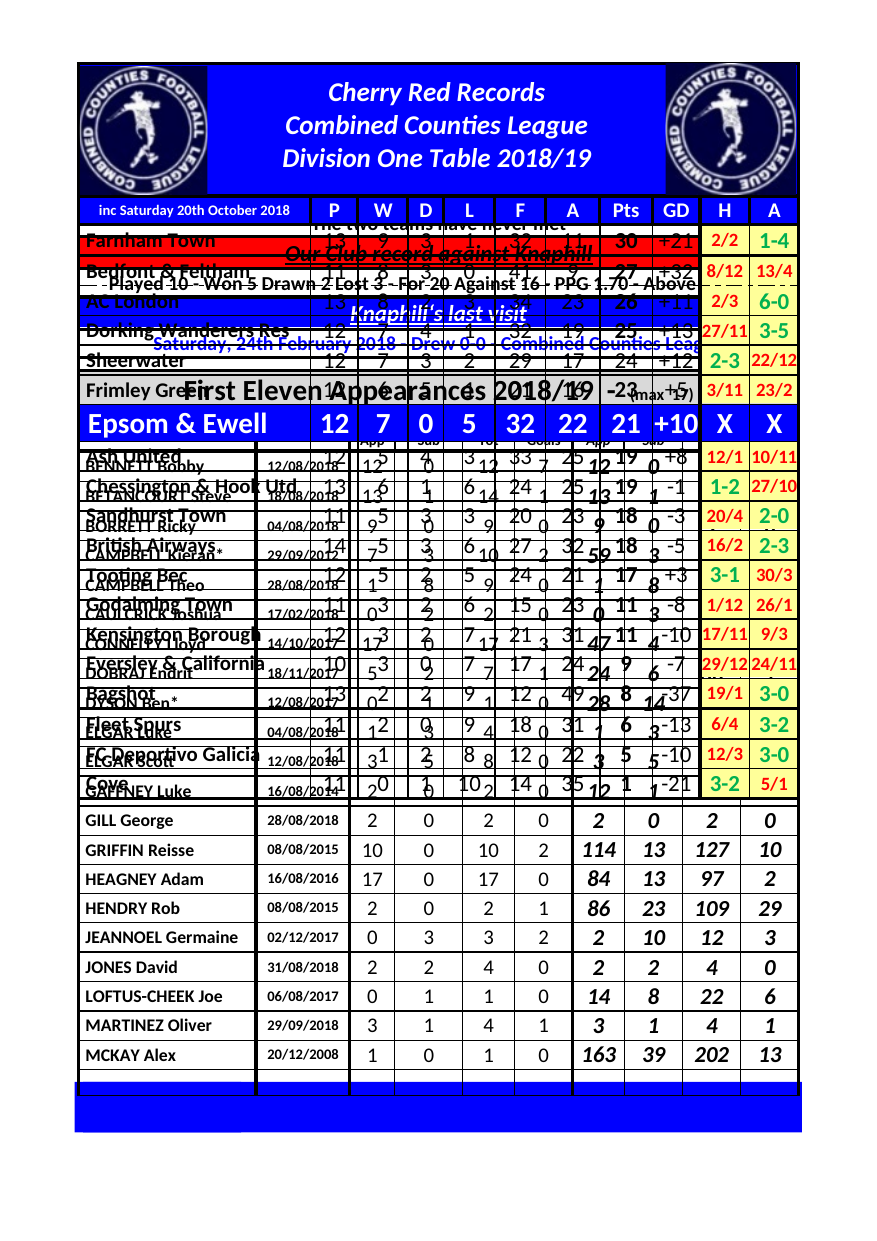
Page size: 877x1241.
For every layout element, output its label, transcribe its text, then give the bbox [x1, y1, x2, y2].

table_cell 1 [444, 226, 494, 254]
table_cell 2 [683, 807, 740, 834]
table_cell MCKAY Alex [80, 1041, 254, 1068]
table_cell 0 [741, 1070, 797, 1095]
table_cell 20/12/2008 [258, 1041, 348, 1068]
table_cell 1 [625, 1070, 682, 1095]
table_cell 18 [496, 710, 545, 738]
table_cell 24 [496, 472, 545, 500]
table_cell 5/1 [750, 769, 797, 797]
table_cell +13 [653, 316, 698, 344]
table_cell 23 [601, 376, 652, 403]
table_cell 10 [351, 836, 394, 863]
table_cell 13 [311, 679, 357, 707]
table_cell 29 [496, 346, 545, 374]
table_cell 0 [409, 650, 443, 677]
table_cell Pts [601, 198, 651, 223]
table_cell H [702, 198, 748, 223]
table_cell 8/12 [702, 257, 749, 285]
table_cell +8 [653, 442, 698, 470]
table_cell LOFTUS-CHEEK Joe [80, 982, 254, 1010]
table_cell 0 [444, 257, 494, 285]
table_cell 2 [574, 953, 624, 981]
picture [79, 66, 208, 195]
table_cell 12 [311, 561, 357, 589]
table_cell 13 [311, 472, 357, 500]
table_cell 6 [444, 590, 494, 618]
table_cell 49 [546, 679, 599, 707]
table_cell Kensington Borough [80, 620, 310, 648]
table_cell 9 [444, 710, 494, 738]
table_cell 1 [463, 982, 514, 1010]
table_cell -7 [653, 650, 698, 677]
table_cell Eversley & California [80, 650, 310, 677]
table_cell 32 [496, 226, 545, 254]
table_cell 9 [444, 679, 494, 707]
table_cell 8 [601, 679, 652, 707]
table_cell 0 [395, 807, 462, 834]
table_cell 3 [409, 502, 443, 529]
table_cell 2 [409, 590, 443, 618]
table_cell 3/11 [702, 376, 749, 403]
table_cell 25 [546, 442, 599, 470]
table_cell 10 [463, 836, 514, 863]
table_cell Dorking Wanderers Res [80, 316, 310, 344]
table_cell JONES David [80, 953, 254, 981]
table_cell 2 [625, 953, 682, 981]
table_cell 6/4 [702, 710, 749, 738]
table_cell 30/3 [750, 561, 797, 589]
table_cell 2 [409, 285, 443, 315]
table_cell 97 [683, 865, 740, 893]
table_cell 24 [601, 346, 652, 374]
table_cell 17 [351, 865, 394, 893]
table_cell 22 [546, 740, 599, 768]
table_cell 4 [409, 316, 443, 344]
table_cell 0 [741, 807, 797, 834]
table_cell 12 [311, 316, 357, 344]
table_cell 8 [359, 257, 407, 285]
table_cell Bedfont & Feltham [80, 257, 310, 285]
table_cell 1 [351, 1041, 394, 1068]
table_cell 9/3 [750, 620, 797, 648]
table_cell 0 [409, 710, 443, 738]
table_cell 2 [515, 923, 571, 951]
table_cell 14 [574, 982, 624, 1010]
table_cell 41 [496, 257, 545, 285]
table_cell 13 [741, 1041, 797, 1068]
table_cell -21 [653, 769, 698, 797]
table_cell 3-0 [750, 679, 797, 707]
table_cell W [359, 198, 406, 223]
table_cell 12 [311, 405, 357, 441]
table_cell 1 [463, 1041, 514, 1068]
table_cell 24 [546, 650, 599, 677]
table_cell 28/08/2018 [258, 807, 348, 834]
table_cell 3 [444, 442, 494, 470]
table_cell 127 [683, 836, 740, 863]
table_cell -5 [653, 531, 698, 559]
table_cell 2 [395, 953, 462, 981]
table_cell 11 [311, 257, 357, 285]
table_cell 30 [601, 226, 652, 254]
table_cell 5 [359, 561, 407, 589]
table_cell GRIFFIN Reisse [80, 836, 254, 863]
table_cell 10 [625, 923, 682, 951]
table_cell 29/09/2018 [258, 1012, 348, 1039]
table_cell 12 [311, 442, 357, 470]
table_cell 12/3 [702, 740, 749, 768]
table_cell 3 [351, 1012, 394, 1039]
table_cell 0 [409, 405, 443, 441]
table_cell 11/09/2018 [258, 1070, 348, 1095]
table_cell Cove [80, 769, 310, 797]
table_cell +11 [653, 285, 698, 315]
table_cell +5 [653, 376, 698, 403]
table_cell P [312, 198, 356, 223]
table_cell 8 [625, 982, 682, 1010]
table_cell 2 [351, 894, 394, 922]
table_cell 1 [515, 894, 571, 922]
table_cell 6 [444, 472, 494, 500]
table_cell 16 [546, 376, 599, 403]
table_cell 7 [359, 405, 407, 441]
table_cell 2-3 [750, 531, 797, 559]
table_cell 11 [311, 769, 357, 797]
table_cell 11 [601, 590, 652, 618]
table_cell 20 [496, 502, 545, 529]
table_cell 0 [515, 1041, 571, 1068]
table_cell 32 [496, 316, 545, 344]
table_cell 163 [574, 1041, 624, 1068]
table_cell 3 [444, 285, 494, 315]
table_cell 1 [444, 376, 494, 403]
table_cell 4 [463, 953, 514, 981]
table_cell 1 [601, 769, 652, 797]
table_cell 2-3 [702, 346, 749, 374]
table_cell 0 [395, 1041, 462, 1068]
table_cell 31/08/2018 [258, 953, 348, 981]
table_cell 16/2 [702, 531, 749, 559]
table_cell 26/1 [750, 590, 797, 618]
table_cell 2 [574, 923, 624, 951]
table_cell 21 [496, 620, 545, 648]
table_cell 22 [546, 405, 599, 441]
table_cell AC London [80, 285, 310, 315]
table_cell 10 [444, 769, 494, 797]
table_cell 1 [444, 316, 494, 344]
table_cell 5 [444, 405, 494, 441]
table_cell 23/2 [750, 376, 797, 403]
table_cell 24/11 [750, 650, 797, 677]
table_cell 13 [625, 865, 682, 893]
table_cell 5 [359, 442, 407, 470]
table_cell 6 [359, 472, 407, 500]
table_cell 08/08/2015 [258, 836, 348, 863]
table_cell Bagshot [80, 679, 310, 707]
table_cell 0 [351, 982, 394, 1010]
table_cell 7 [359, 346, 407, 374]
table_cell 17/11 [702, 620, 749, 648]
table_cell 11 [311, 502, 357, 529]
table_cell 0 [351, 923, 394, 951]
table_cell 0 [515, 953, 571, 981]
table_cell 39 [625, 1041, 682, 1068]
table_cell 33 [496, 442, 545, 470]
table_cell 3-5 [750, 316, 797, 344]
table_cell 1-4 [750, 226, 797, 254]
table_cell 8 [444, 740, 494, 768]
table_cell 0 [515, 1070, 571, 1095]
table_cell 1 [625, 1012, 682, 1039]
table_cell +10 [653, 405, 698, 441]
table_cell 3 [359, 650, 407, 677]
table_cell MARTINEZ Oliver [80, 1012, 254, 1039]
table_cell 10 [741, 836, 797, 863]
table_cell -13 [653, 710, 698, 738]
table_cell 34 [496, 285, 545, 315]
table_cell 4 [683, 1012, 740, 1039]
table_cell 19 [546, 316, 599, 344]
table_cell 4 [683, 953, 740, 981]
table_cell 12 [311, 620, 357, 648]
table_cell 3-2 [750, 710, 797, 738]
table_cell 114 [574, 836, 624, 863]
table_cell 3 [409, 346, 443, 374]
table_cell HENDRY Rob [80, 894, 254, 922]
table_cell 3 [409, 531, 443, 559]
table_cell 29/12 [702, 650, 749, 677]
table_cell 4 [409, 442, 443, 470]
table_cell 1 [395, 982, 462, 1010]
table_cell 3 [409, 257, 443, 285]
table_cell 18 [601, 502, 652, 529]
table_cell 1 [395, 1012, 462, 1039]
table_cell 27 [496, 531, 545, 559]
table_cell JEANNOEL Germaine [80, 923, 254, 951]
table_cell 35 [546, 769, 599, 797]
table_cell 109 [683, 894, 740, 922]
table_cell -10 [653, 740, 698, 768]
table_cell 86 [574, 894, 624, 922]
table_cell 17 [546, 346, 599, 374]
table_cell 1/12 [702, 590, 749, 618]
table_cell 6 [359, 376, 407, 403]
table_cell A [547, 198, 598, 223]
table_cell 12 [311, 376, 357, 403]
table_cell 0 [351, 1070, 394, 1095]
table_cell 1 [395, 1070, 462, 1095]
table_cell 0 [574, 1070, 624, 1095]
table_cell 6 [601, 710, 652, 738]
table_cell 15 [496, 590, 545, 618]
table_cell F [496, 198, 544, 223]
table_cell -8 [653, 590, 698, 618]
table_header Cherry Red Records Combined Counties League Division One Table 2018/19 [80, 65, 665, 194]
table_cell MORGAN Sam [80, 1070, 254, 1095]
table_cell -1 [653, 472, 698, 500]
table_cell 32 [546, 531, 599, 559]
table_cell X [702, 405, 749, 441]
table_cell 23 [546, 285, 599, 315]
table_cell 2 [463, 894, 514, 922]
table_cell 3 [463, 923, 514, 951]
table_cell HEAGNEY Adam [80, 865, 254, 893]
table_cell 2 [409, 561, 443, 589]
picture [665, 63, 797, 195]
table_cell 11 [311, 740, 357, 768]
table_cell 3-2 [702, 769, 749, 797]
table_cell 7 [359, 316, 407, 344]
table_cell 21 [601, 405, 652, 441]
table_cell Epsom & Ewell [80, 405, 310, 441]
table_cell Tooting Bec [80, 561, 310, 589]
table_cell 5 [601, 740, 652, 768]
table_cell 2 [741, 865, 797, 893]
table_cell Godalming Town [80, 590, 310, 618]
table_cell 13 [311, 226, 357, 254]
table_cell 2 [409, 740, 443, 768]
table_cell 7 [444, 620, 494, 648]
table_cell 0 [515, 865, 571, 893]
table_cell 22 [683, 982, 740, 1010]
table_cell 1 [683, 1070, 740, 1095]
table_cell 31 [546, 710, 599, 738]
table_cell 02/12/2017 [258, 923, 348, 951]
table_cell 10/11 [750, 442, 797, 470]
table_cell 5 [359, 502, 407, 529]
table_cell 21 [496, 376, 545, 403]
table_cell 14 [311, 531, 357, 559]
table_cell -37 [653, 679, 698, 707]
table_cell 7 [444, 650, 494, 677]
table_cell 9 [546, 257, 599, 285]
table_cell 06/08/2017 [258, 982, 348, 1010]
table_cell 1 [409, 769, 443, 797]
table_cell Sandhurst Town [80, 502, 310, 529]
table_cell 2 [515, 836, 571, 863]
table_cell 17 [463, 865, 514, 893]
table_cell 3 [359, 620, 407, 648]
table_cell 1 [359, 740, 407, 768]
table_cell 23 [546, 502, 599, 529]
table_cell GD [654, 198, 698, 223]
table_cell 13 [625, 836, 682, 863]
table_cell +21 [653, 226, 698, 254]
table_cell 5 [409, 376, 443, 403]
table_cell 2 [409, 620, 443, 648]
table_cell Ash United [80, 442, 310, 470]
table_cell 5 [444, 561, 494, 589]
table_cell 2/2 [702, 226, 749, 254]
table_cell -3 [653, 502, 698, 529]
table_cell 1-2 [702, 472, 749, 500]
table_cell 3 [409, 226, 443, 254]
table_cell +12 [653, 346, 698, 374]
table_cell 2 [351, 807, 394, 834]
table_cell Fleet Spurs [80, 710, 310, 738]
table_cell 11 [311, 710, 357, 738]
table_cell 19/1 [702, 679, 749, 707]
table_cell +32 [653, 257, 698, 285]
table_cell 12 [311, 346, 357, 374]
table_cell 2/3 [702, 285, 749, 315]
table_cell 3 [741, 923, 797, 951]
table_cell 23 [546, 590, 599, 618]
table_cell 0 [741, 953, 797, 981]
table_cell 21 [546, 561, 599, 589]
table_cell 18 [601, 531, 652, 559]
table_cell 11 [601, 620, 652, 648]
table_cell 6 [741, 982, 797, 1010]
table_cell GILL George [80, 807, 254, 834]
table_cell -10 [653, 620, 698, 648]
table_cell 0 [395, 865, 462, 893]
table_cell 27/10 [750, 472, 797, 500]
table_cell 08/08/2015 [258, 894, 348, 922]
table_cell 3 [359, 590, 407, 618]
table_cell 19 [601, 442, 652, 470]
table_cell 31 [546, 620, 599, 648]
table_cell +3 [653, 561, 698, 589]
table_cell 6-0 [750, 285, 797, 315]
table_cell 10 [311, 650, 357, 677]
table_cell 9 [359, 226, 407, 254]
table_cell 2 [444, 346, 494, 374]
table_cell 25 [601, 316, 652, 344]
table_cell 27/11 [702, 316, 749, 344]
table_cell 2 [351, 953, 394, 981]
table_cell Farnham Town [80, 226, 310, 254]
table_cell Frimley Green [80, 376, 310, 403]
table_cell 2 [359, 679, 407, 707]
table_cell 202 [683, 1041, 740, 1068]
table_cell 26 [601, 285, 652, 315]
table_cell 6 [444, 531, 494, 559]
table_cell 8 [359, 285, 407, 315]
table_cell 0 [625, 807, 682, 834]
table_cell 17 [601, 561, 652, 589]
table_cell 0 [515, 982, 571, 1010]
table_cell 13/4 [750, 257, 797, 285]
table_cell 1 [741, 1012, 797, 1039]
table_cell 4 [463, 1012, 514, 1039]
table_cell 13 [311, 285, 357, 315]
table_cell 9 [601, 650, 652, 677]
table_cell 27 [601, 257, 652, 285]
table_cell Sheerwater [80, 346, 310, 374]
table_cell inc Saturday 20th October 2018 [80, 198, 309, 223]
table_cell 3 [444, 502, 494, 529]
table_cell 12 [496, 679, 545, 707]
table_cell 2 [574, 807, 624, 834]
table_cell 19 [601, 472, 652, 500]
table_cell L [445, 198, 493, 223]
table_cell 1 [409, 472, 443, 500]
table_cell X [750, 405, 797, 441]
table_cell 0 [395, 894, 462, 922]
table_cell 12 [683, 923, 740, 951]
table_cell 84 [574, 865, 624, 893]
table_cell 3 [574, 1012, 624, 1039]
table_cell Chessington & Hook Utd [80, 472, 310, 500]
table_cell 17 [496, 650, 545, 677]
table_cell 2 [409, 679, 443, 707]
table_cell A [751, 198, 797, 223]
table_cell 16/08/2016 [258, 865, 348, 893]
table_cell D [409, 198, 442, 223]
table_cell 3 [395, 923, 462, 951]
table_cell 0 [515, 807, 571, 834]
table_cell 22/12 [750, 346, 797, 374]
table_cell 11 [311, 590, 357, 618]
table_cell 0 [359, 769, 407, 797]
table_cell 0 [395, 836, 462, 863]
table_cell 1 [515, 1012, 571, 1039]
table_cell 14 [496, 769, 545, 797]
table_cell 24 [496, 561, 545, 589]
table_cell 25 [546, 472, 599, 500]
table_cell 3-1 [702, 561, 749, 589]
table_cell 29 [741, 894, 797, 922]
table_cell 3-0 [750, 740, 797, 768]
table_cell 5 [359, 531, 407, 559]
table_cell 32 [496, 405, 545, 441]
table_cell 23 [625, 894, 682, 922]
table_cell 1 [463, 1070, 514, 1095]
table_cell 2 [359, 710, 407, 738]
table_cell 20/4 [702, 502, 749, 529]
table_cell British Airways [80, 531, 310, 559]
table_cell 12 [496, 740, 545, 768]
table_cell 11 [546, 226, 599, 254]
table_cell 12/1 [702, 442, 749, 470]
table_cell 2-0 [750, 502, 797, 529]
table_cell FC Deportivo Galicia [80, 740, 310, 768]
table_cell 2 [463, 807, 514, 834]
